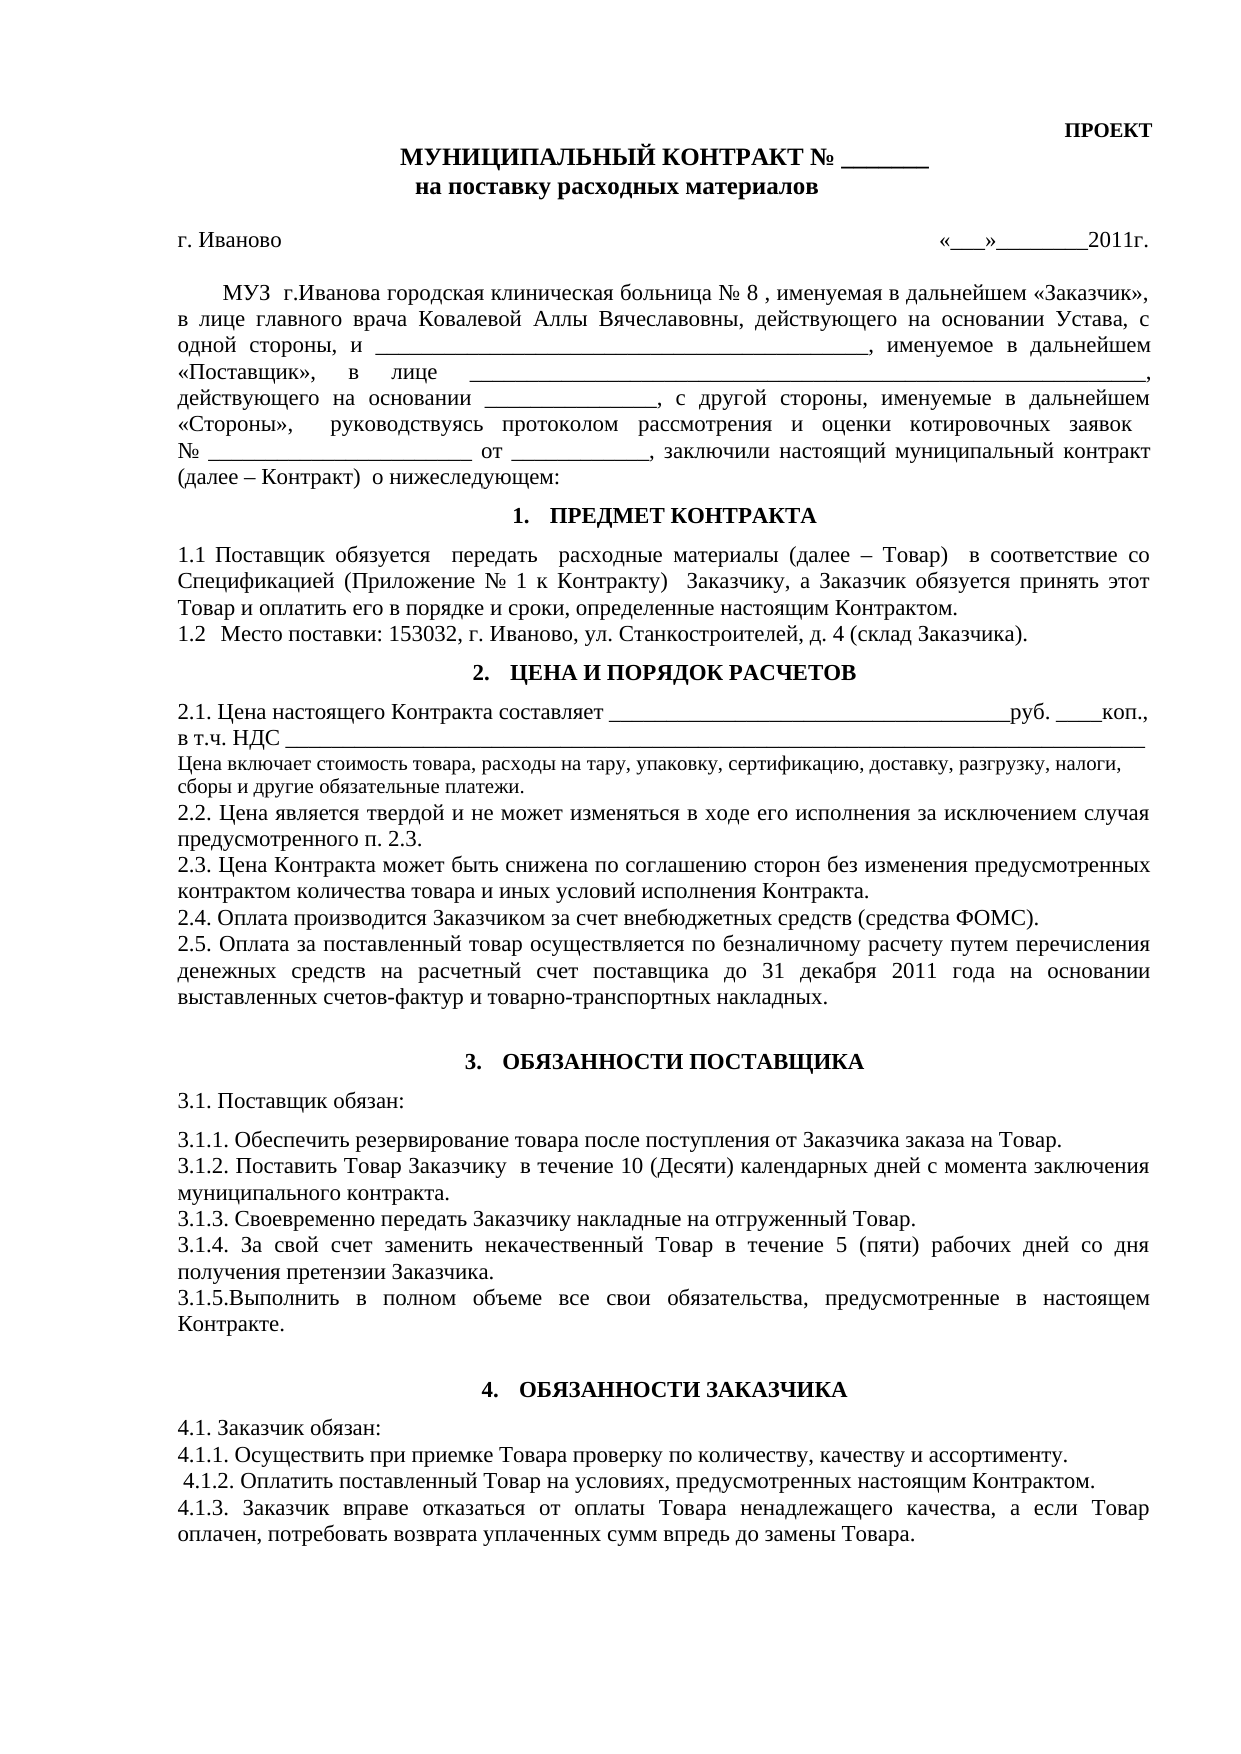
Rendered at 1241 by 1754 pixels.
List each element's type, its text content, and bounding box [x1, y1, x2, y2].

text 3.1.3. Своевременно передать Заказчику накладные на отгруженный Товар. [177, 1205, 1152, 1231]
list ПРЕДМЕТ КОНТРАКТА [177, 502, 1152, 528]
text 4.1.2. Оплатить поставленный Товар на условиях, предусмотренных настоящим Контрактом. [177, 1467, 1152, 1493]
text г. Иваново «___»________2011г. [177, 226, 1152, 252]
text 2.2. Цена является твердой и не может изменяться в ходе его исполнения за исключением случая предусмотренного п. 2.3. [177, 798, 1152, 851]
list ОБЯЗАННОСТИ ПОСТАВЩИКА [177, 1048, 1152, 1074]
text 3.1. Поставщик обязан: [177, 1087, 1152, 1113]
list Поставщик обязуется передать расходные материалы (далее – Товар) в соответствие со Спецификацией (Приложение № 1 к Контракту) Заказчику, а Заказчик обязуется принять этот Товар и оплатить его в порядке и сроки, определенные настоящим Контрактом. [177, 541, 1152, 620]
text 4.1.1. Осуществить при приемке Товара проверку по количеству, качеству и ассортименту. [177, 1441, 1152, 1467]
text 3.1.1. Обеспечить резервирование товара после поступления от Заказчика заказа на Товар. [177, 1126, 1152, 1152]
text 4.1. Заказчик обязан: [177, 1414, 1152, 1441]
list ЦЕНА И ПОРЯДОК РАСЧЕТОВ [177, 659, 1152, 685]
list ОБЯЗАННОСТИ ЗАКАЗЧИКА [177, 1376, 1152, 1402]
text ПРОЕКТ [121, 118, 1152, 142]
text 4.1.3. Заказчик вправе отказаться от оплаты Товара ненадлежащего качества, а если Товар оплачен, потребовать возврата уплаченных сумм впредь до замены Товара. [177, 1493, 1152, 1546]
text 2.1. Цена настоящего Контракта составляет ___________________________________руб. ____коп., в т.ч. НДС ___________________________________________________________________________ Цена включает стоимость товара, расходы на тару, упаковку, сертификацию, доставку, разгрузку, налоги, сборы и другие обязательные платежи. [177, 698, 1152, 798]
text МУНИЦИПАЛЬНЫЙ КОНТРАКТ № _______ [177, 142, 1152, 171]
text 2.4. Оплата производится Заказчиком за счет внебюджетных средств (средства ФОМС). [177, 904, 1152, 930]
text 3.1.4. За свой счет заменить некачественный Товар в течение 5 (пяти) рабочих дней со дня получения претензии Заказчика. [177, 1231, 1152, 1284]
text 3.1.2. Поставить Товар Заказчику в течение 10 (Десяти) календарных дней с момента заключения муниципального контракта. [177, 1152, 1152, 1205]
text 3.1.5.Выполнить в полном объеме все свои обязательства, предусмотренные в настоящем Контракте. [177, 1284, 1152, 1337]
text МУЗ г.Иванова городская клиническая больница № 8 , именуемая в дальнейшем «Заказчик», в лице главного врача Ковалевой Аллы Вячеславовны, действующего на основании Устава, с одной стороны, и ___________________________________________, именуемое в дальнейшем «Поставщик», в лице ___________________________________________________________, действующего на основании _______________, с другой стороны, именуемые в дальнейшем «Стороны», руководствуясь протоколом рассмотрения и оценки котировочных заявок № _______________________ от ____________, заключили настоящий муниципальный контракт (далее – Контракт) о нижеследующем: [177, 279, 1152, 489]
text на поставку расходных материалов [177, 171, 1152, 200]
text 2.5. Оплата за поставленный товар осуществляется по безналичному расчету путем перечисления денежных средств на расчетный счет поставщика до 31 декабря 2011 года на основании выставленных счетов-фактур и товарно-транспортных накладных. [177, 930, 1152, 1009]
text 2.3. Цена Контракта может быть снижена по соглашению сторон без изменения предусмотренных контрактом количества товара и иных условий исполнения Контракта. [177, 851, 1152, 904]
list Место поставки: 153032, г. Иваново, ул. Станкостроителей, д. 4 (склад Заказчика). [177, 620, 1152, 646]
